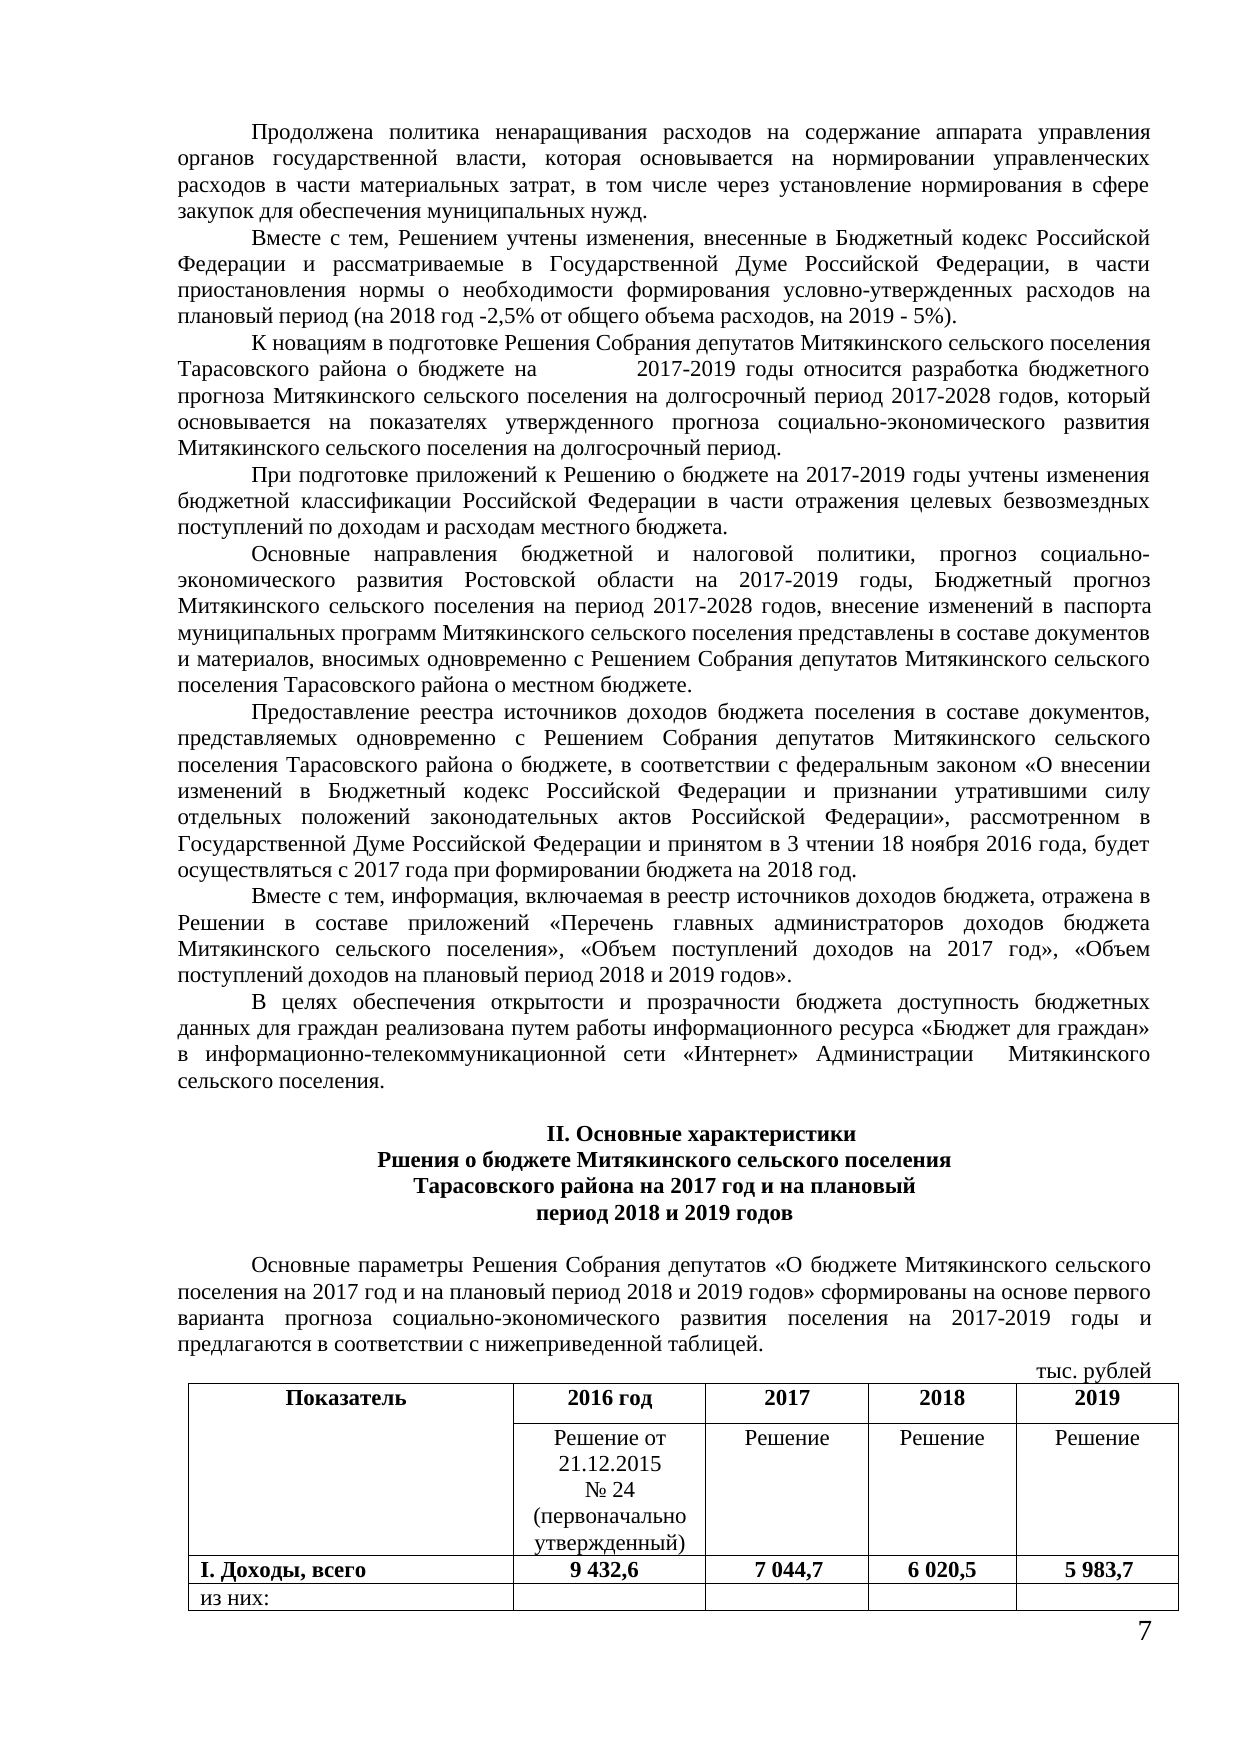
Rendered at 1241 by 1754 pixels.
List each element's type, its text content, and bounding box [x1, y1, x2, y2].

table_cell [514, 1424, 705, 1555]
table_cell Решение [869, 1424, 1016, 1555]
text II. Основные характеристики [177, 1119, 1152, 1146]
text Предоставление реестра источников доходов бюджета поселения в составе документов, представляемых одновременно с Решением Собрания депутатов Митякинского сельского поселения Тарасовского района о бюджете, в соответствии с федеральным законом «О внесении изменений в Бюджетный кодекс Российской Федерации и признании утратившими силу отдельных положений законодательных актов Российской Федерации», рассмотренном в Государственной Думе Российской Федерации и принятом в 3 чтении 18 ноября 2016 года, будет осуществляться с 2017 года при формировании бюджета на 2018 год. [177, 698, 1152, 882]
table_header Показатель [189, 1384, 513, 1555]
text тыс. рублей [177, 1357, 1152, 1383]
text Основные параметры Решения Собрания депутатов «О бюджете Митякинского сельского поселения на 2017 год и на плановый период 2018 и 2019 годов» сформированы на основе первого варианта прогноза социально-экономического развития поселения на 2017-2019 годы и предлагаются в соответствии с нижеприведенной таблицей. [177, 1251, 1152, 1357]
text В целях обеспечения открытости и прозрачности бюджета доступность бюджетных данных для граждан реализована путем работы информационного ресурса «Бюджет для граждан» в информационно-телекоммуникационной сети «Интернет» Администрации Митякинского сельского поселения. [177, 988, 1152, 1093]
text Вместе с тем, Решением учтены изменения, внесенные в Бюджетный кодекс Российской Федерации и рассматриваемые в Государственной Думе Российской Федерации, в части приостановления нормы о необходимости формирования условно-утвержденных расходов на плановый период (на 2018 год -2,5% от общего объема расходов, на 2019 - 5%). [177, 223, 1152, 329]
table_cell [706, 1584, 868, 1610]
table_header 2016 год [514, 1384, 705, 1422]
table_cell [514, 1584, 705, 1610]
text период 2018 и 2019 годов [177, 1199, 1152, 1225]
text Вместе с тем, информация, включаемая в реестр источников доходов бюджета, отражена в Решении в составе приложений «Перечень главных администраторов доходов бюджета Митякинского сельского поселения», «Объем поступлений доходов на 2017 год», «Объем поступлений доходов на плановый период 2018 и 2019 годов». [177, 882, 1152, 988]
table_header 2017 [706, 1384, 868, 1422]
text К новациям в подготовке Решения Собрания депутатов Митякинского сельского поселения Тарасовского района о бюджете на 2017-2019 годы относится разработка бюджетного прогноза Митякинского сельского поселения на долгосрочный период 2017-2028 годов, который основывается на показателях утвержденного прогноза социально-экономического развития Митякинского сельского поселения на долгосрочный период. [177, 329, 1152, 461]
table_cell 9 432,6 [514, 1556, 705, 1583]
table_cell Решение [1017, 1424, 1178, 1555]
text Продолжена политика ненаращивания расходов на содержание аппарата управления органов государственной власти, которая основывается на нормировании управленческих расходов в части материальных затрат, в том числе через установление нормирования в сфере закупок для обеспечения муниципальных нужд. [177, 118, 1152, 223]
table_header 2019 [1017, 1384, 1178, 1422]
table_header 2018 [869, 1384, 1016, 1422]
table_cell из них: [189, 1584, 513, 1610]
table_cell [1017, 1584, 1178, 1610]
table_cell [869, 1584, 1016, 1610]
table_cell 5 983,7 [1017, 1556, 1178, 1583]
text Тарасовского района на 2017 год и на плановый [177, 1172, 1152, 1199]
text При подготовке приложений к Решению о бюджете на 2017-2019 годы учтены изменения бюджетной классификации Российской Федерации в части отражения целевых безвозмездных поступлений по доходам и расходам местного бюджета. [177, 461, 1152, 540]
text Основные направления бюджетной и налоговой политики, прогноз социально-экономического развития Ростовской области на 2017-2019 годы, Бюджетный прогноз Митякинского сельского поселения на период 2017-2028 годов, внесение изменений в паспорта муниципальных программ Митякинского сельского поселения представлены в составе документов и материалов, вносимых одновременно с Решением Собрания депутатов Митякинского сельского поселения Тарасовского района о местном бюджете. [177, 540, 1152, 698]
table_cell Решение [706, 1424, 868, 1555]
text Ршения о бюджете Митякинского сельского поселения [177, 1146, 1152, 1172]
table_cell 6 020,5 [869, 1556, 1016, 1583]
table_cell I. Доходы, всего [189, 1556, 513, 1583]
table_cell 7 044,7 [706, 1556, 868, 1583]
